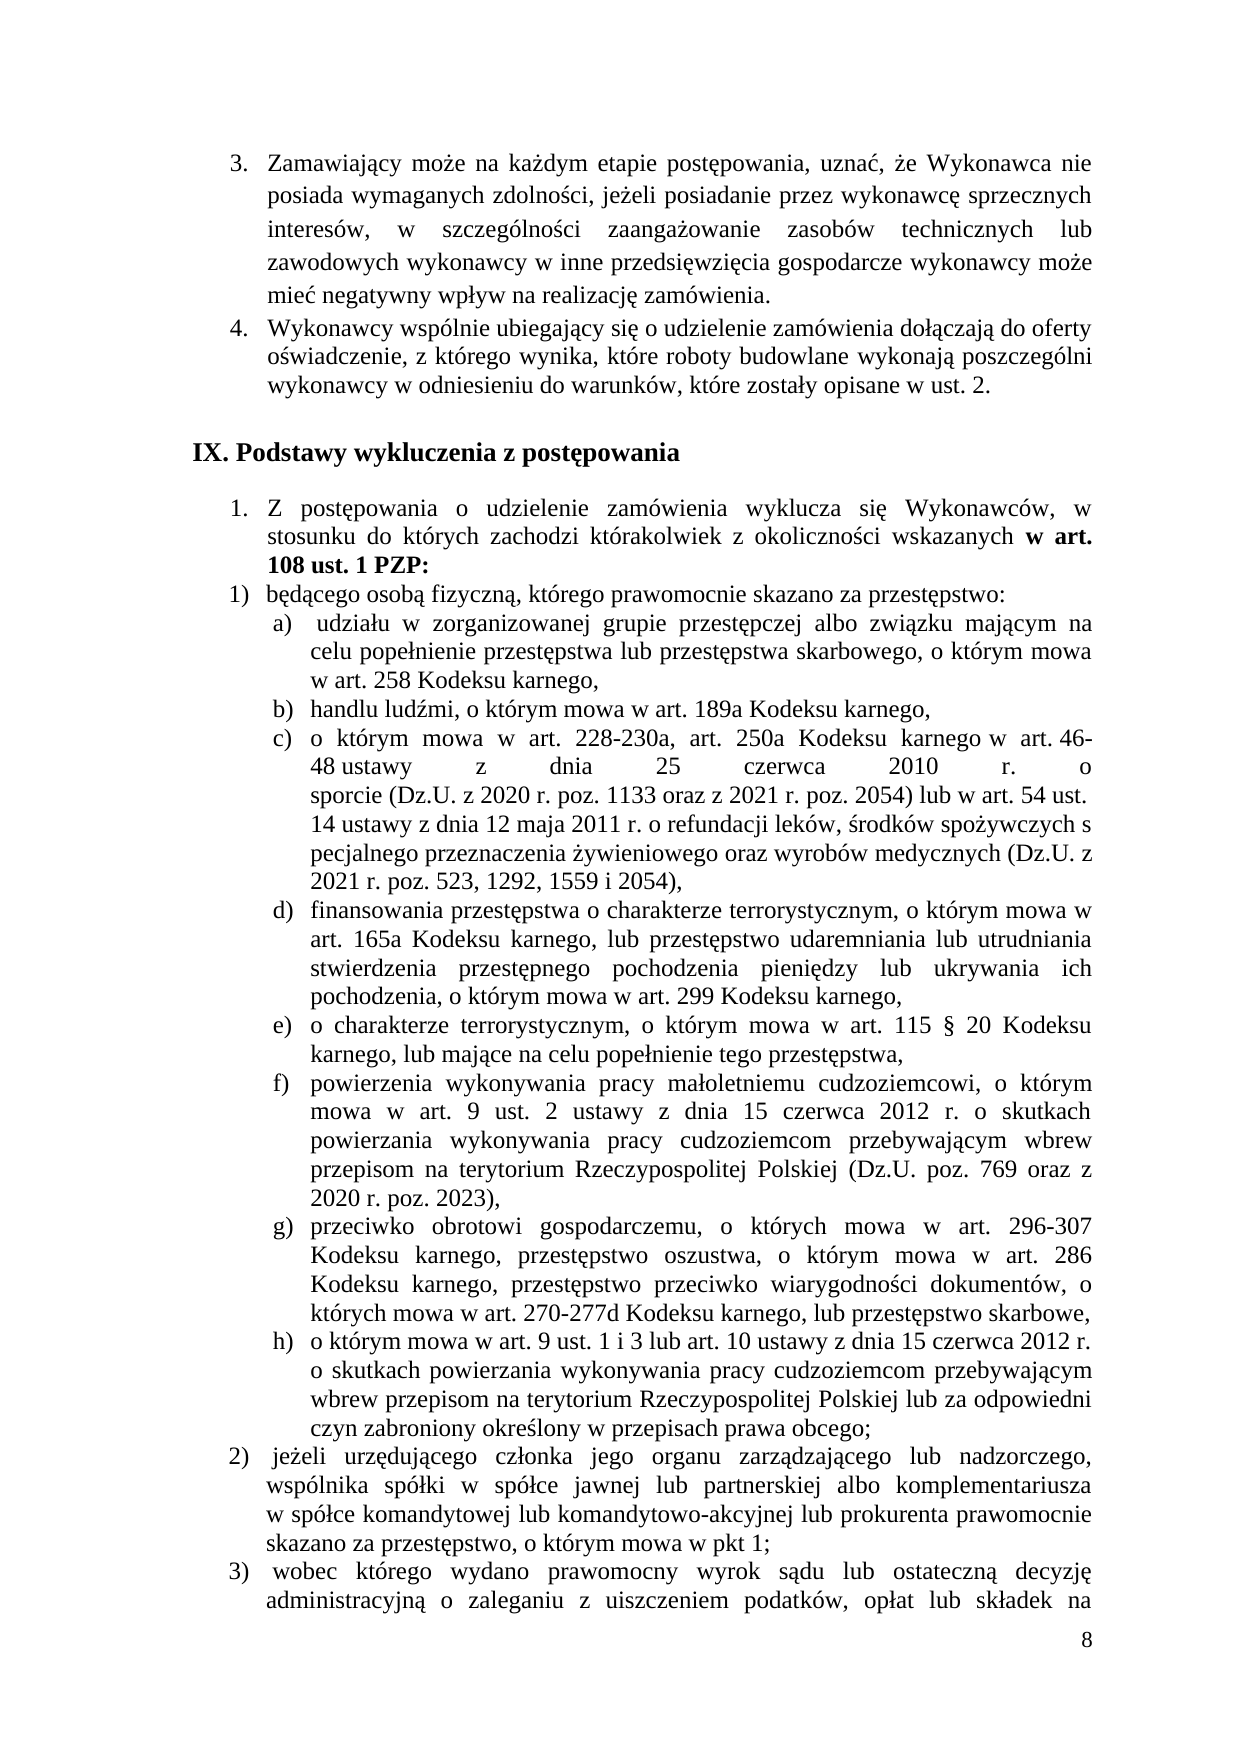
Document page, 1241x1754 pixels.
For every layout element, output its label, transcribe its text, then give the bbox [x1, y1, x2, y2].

list Z postępowania o udzielenie zamówienia wyklucza się Wykonawców, w stosunku do których zachodzi którakolwiek z okoliczności wskazanych w art. 108 ust. 1 PZP: [229, 493, 1093, 579]
list o charakterze terrorystycznym, o którym mowa w art. 115 § 20 Kodeksu karnego, lub mające na celu popełnienie tego przestępstwa, [273, 1010, 1093, 1068]
list Wykonawcy wspólnie ubiegający się o udzielenie zamówienia dołączają do oferty oświadczenie, z którego wynika, które roboty budowlane wykonają poszczególni wykonawcy w odniesieniu do warunków, które zostały opisane w ust. 2. [229, 313, 1093, 399]
list powierzenia wykonywania pracy małoletniemu cudzoziemcowi, o którym mowa w art. 9 ust. 2 ustawy z dnia 15 czerwca 2012 r. o skutkach powierzania wykonywania pracy cudzoziemcom przebywającym wbrew przepisom na terytorium Rzeczypospolitej Polskiej (Dz.U. poz. 769 oraz z 2020 r. poz. 2023), [273, 1068, 1093, 1211]
list o którym mowa w art. 9 ust. 1 i 3 lub art. 10 ustawy z dnia 15 czerwca 2012 r. o skutkach powierzania wykonywania pracy cudzoziemcom przebywającym wbrew przepisom na terytorium Rzeczypospolitej Polskiej lub za odpowiedni czyn zabroniony określony w przepisach prawa obcego; [273, 1326, 1093, 1441]
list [228, 1556, 1093, 1614]
list handlu ludźmi, o którym mowa w art. 189a Kodeksu karnego, [273, 694, 1093, 723]
text IX. Podstawy wykluczenia z postępowania [192, 436, 1093, 468]
list Zamawiający może na każdym etapie postępowania, uznać, że Wykonawca nie posiada wymaganych zdolności, jeżeli posiadanie przez wykonawcę sprzecznych interesów, w szczególności zaangażowanie zasobów technicznych lub zawodowych wykonawcy w inne przedsięwzięcia gospodarcze wykonawcy może mieć negatywny wpływ na realizację zamówienia. [229, 148, 1093, 308]
list przeciwko obrotowi gospodarczemu, o których mowa w art. 296-307 Kodeksu karnego, przestępstwo oszustwa, o którym mowa w art. 286 Kodeksu karnego, przestępstwo przeciwko wiarygodności dokumentów, o których mowa w art. 270-277d Kodeksu karnego, lub przestępstwo skarbowe, [273, 1211, 1093, 1326]
list jeżeli urzędującego członka jego organu zarządzającego lub nadzorczego, wspólnika spółki w spółce jawnej lub partnerskiej albo komplementariusza w spółce komandytowej lub komandytowo-akcyjnej lub prokurenta prawomocnie skazano za przestępstwo, o którym mowa w pkt 1; [228, 1441, 1093, 1556]
list finansowania przestępstwa o charakterze terrorystycznym, o którym mowa w art. 165a Kodeksu karnego, lub przestępstwo udaremniania lub utrudniania stwierdzenia przestępnego pochodzenia pieniędzy lub ukrywania ich pochodzenia, o którym mowa w art. 299 Kodeksu karnego, [273, 895, 1093, 1010]
list o którym mowa w art. 228-230a, art. 250a Kodeksu karnego w art. 46-48 ustawy z dnia 25 czerwca 2010 r. o sporcie (Dz.U. z 2020 r. poz. 1133 oraz z 2021 r. poz. 2054) lub w art. 54 ust. 14 ustawy z dnia 12 maja 2011 r. o refundacji leków, środków spożywczych specjalnego przeznaczenia żywieniowego oraz wyrobów medycznych (Dz.U. z 2021 r. poz. 523, 1292, 1559 i 2054), [273, 723, 1093, 895]
list udziału w zorganizowanej grupie przestępczej albo związku mającym na celu popełnienie przestępstwa lub przestępstwa skarbowego, o którym mowa w art. 258 Kodeksu karnego, [273, 608, 1093, 694]
list będącego osobą fizyczną, którego prawomocnie skazano za przestępstwo: [228, 579, 1093, 608]
